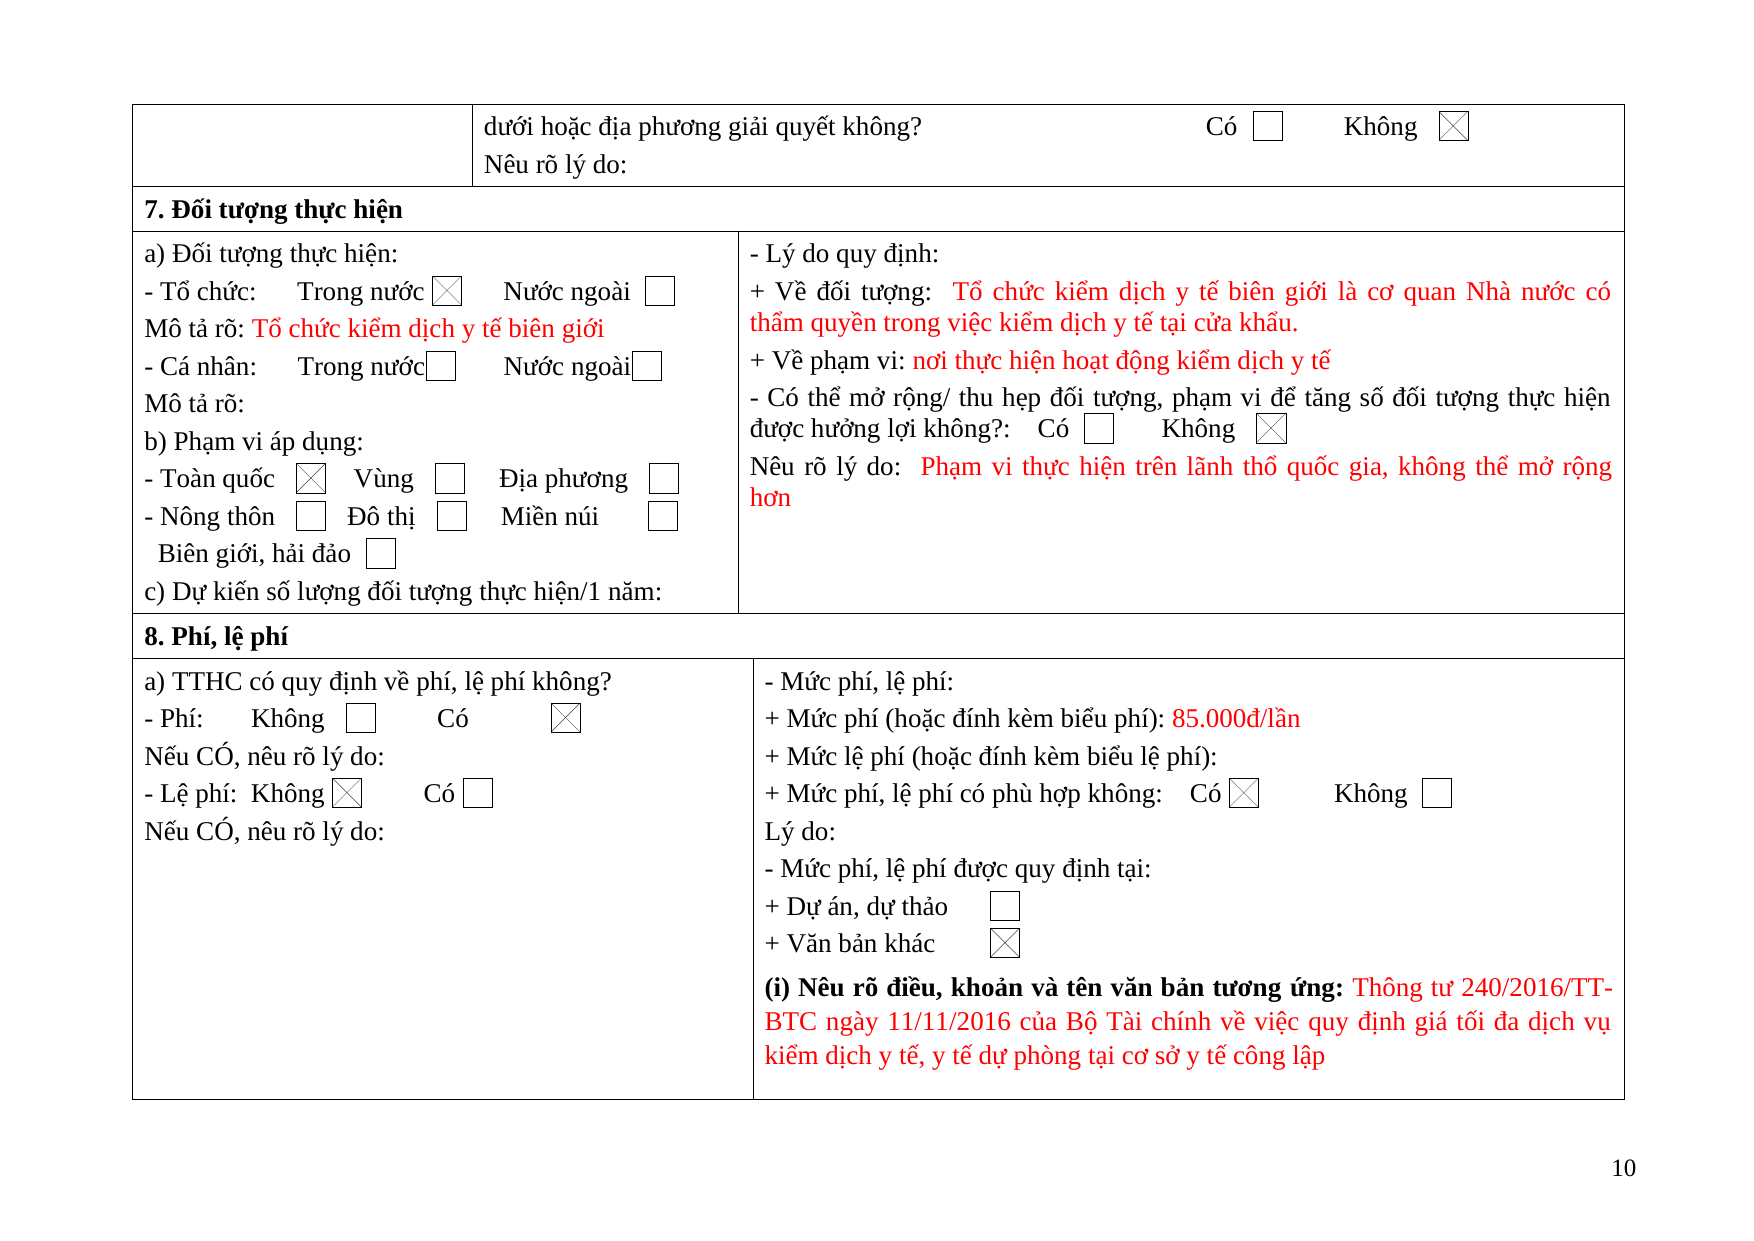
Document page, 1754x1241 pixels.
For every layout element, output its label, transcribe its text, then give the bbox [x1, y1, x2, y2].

table_cell - Lý do quy định: + Về đối tượng: Tổ chức kiểm dịch y tế biên giới là cơ quan Nhà nước có thẩm quyền trong việc kiểm dịch y tế tại cửa khẩu. + Về phạm vi: nơi thực hiện hoạt động kiểm dịch y tế - Có thể mở rộng/ thu hẹp đối tượng, phạm vi để tăng số đối tượng thực hiện được hưởng lợi không?: Có Không Nêu rõ lý do: Phạm vi thực hiện trên lãnh thổ quốc gia, không thể mở rộng hơn [739, 232, 1624, 613]
table_cell 7. Đối tượng thực hiện [133, 187, 1624, 231]
table_cell a) Đối tượng thực hiện: - Tổ chức: Trong nước Nước ngoài Mô tả rõ: Tổ chức kiểm dịch y tế biên giới - Cá nhân: Trong nước Nước ngoài Mô tả rõ: b) Phạm vi áp dụng: - Toàn quốc Vùng Địa phương - Nông thôn Đô thị Miền núi Biên giới, hải đảo c) Dự kiến số lượng đối tượng thực hiện/1 năm: [133, 232, 738, 613]
table_cell [133, 105, 472, 186]
table_cell 8. Phí, lệ phí [133, 614, 1624, 658]
table_cell a) TTHC có quy định về phí, lệ phí không? - Phí: Không Có Nếu CÓ, nêu rõ lý do: - Lệ phí: Không Có Nếu CÓ, nêu rõ lý do: [133, 659, 753, 1099]
table_cell - Mức phí, lệ phí: + Mức phí (hoặc đính kèm biểu phí): 85.000đ/lần + Mức lệ phí (hoặc đính kèm biểu lệ phí): + Mức phí, lệ phí có phù hợp không: Có Không Lý do: - Mức phí, lệ phí được quy định tại: + Dự án, dự thảo + Văn bản khác (i) Nêu rõ điều, khoản và tên văn bản tương ứng: Thông tư 240/2016/TT-BTC ngày 11/11/2016 của Bộ Tài chính về việc quy định giá tối đa dịch vụ kiểm dịch y tế, y tế dự phòng tại cơ sở y tế công lập [754, 659, 1624, 1099]
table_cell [473, 105, 1624, 186]
